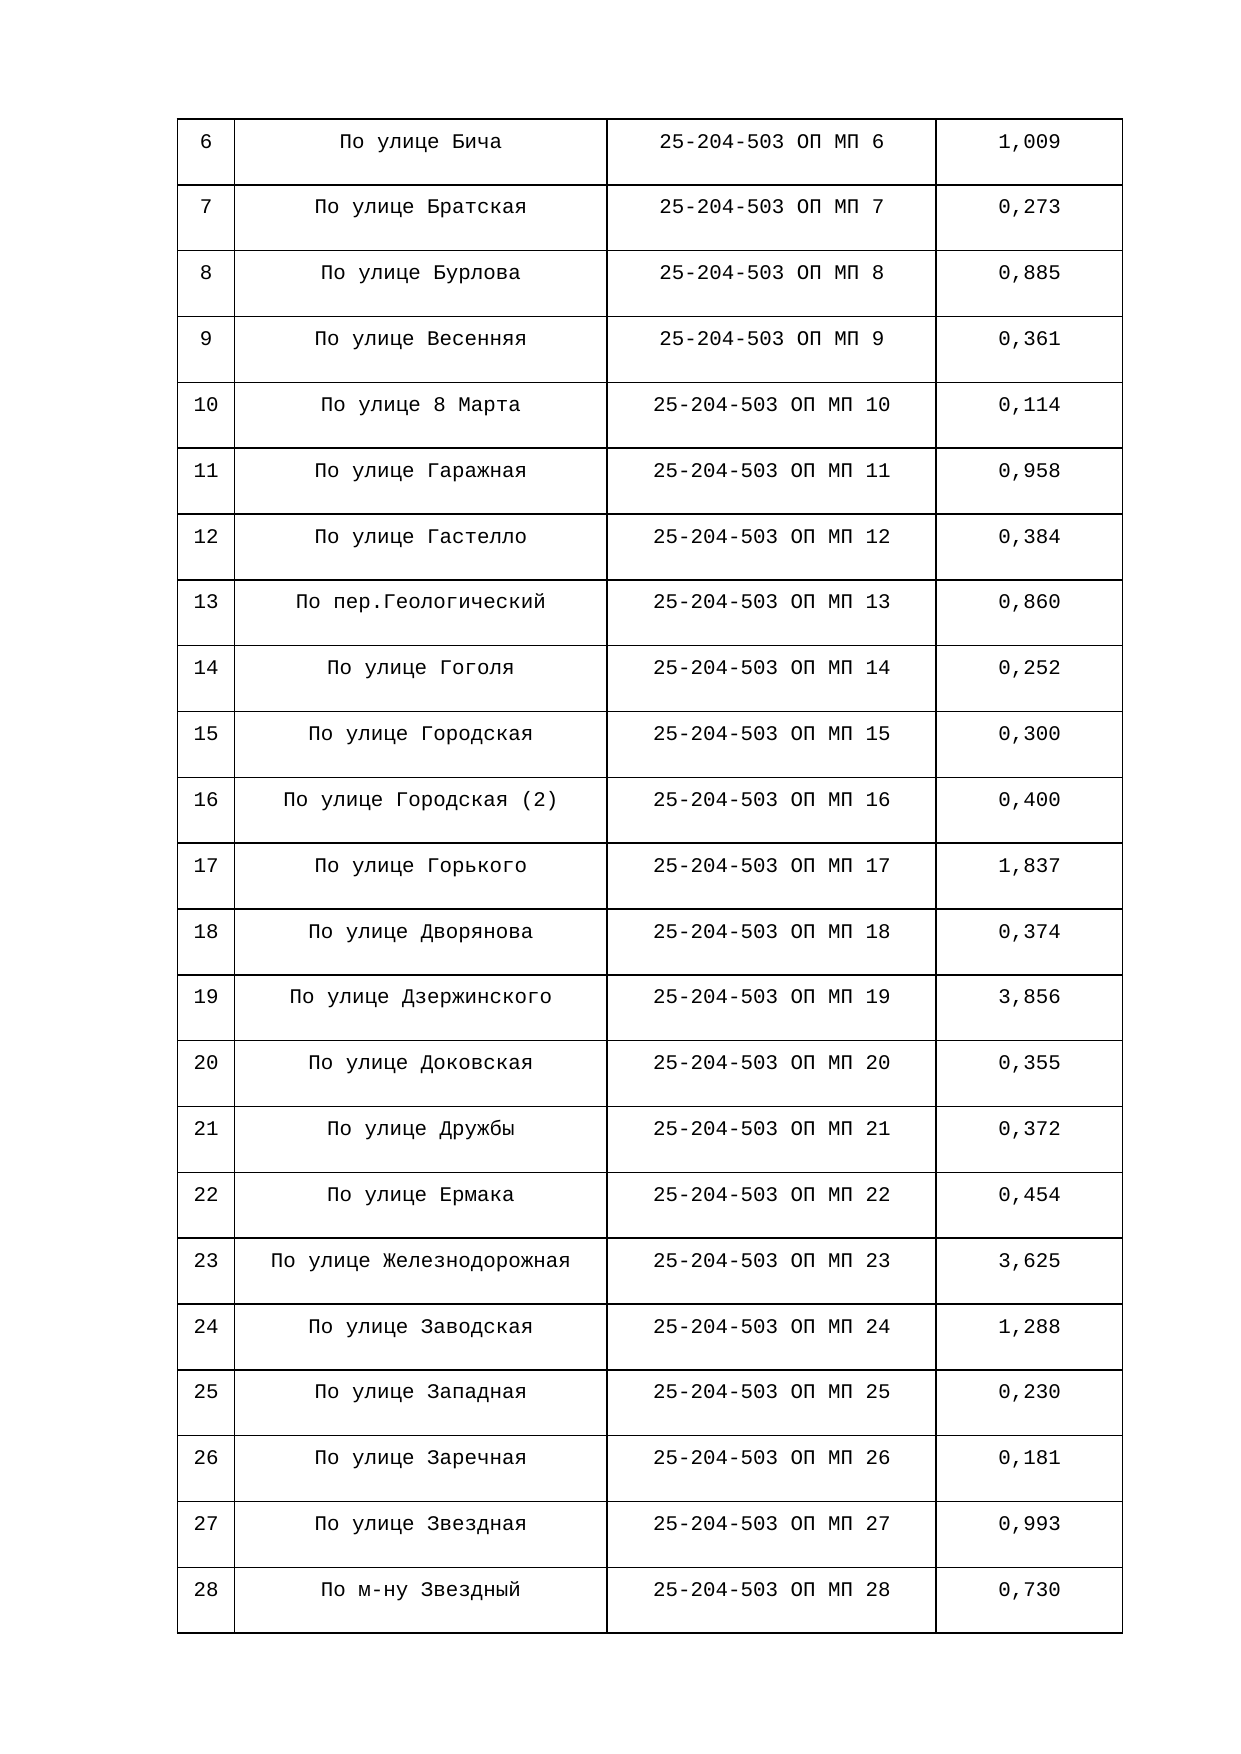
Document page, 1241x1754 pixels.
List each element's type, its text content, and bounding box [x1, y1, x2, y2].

table_cell По улице Гастелло [235, 515, 606, 579]
table_cell По улице Гоголя [235, 646, 606, 711]
table_cell 25-204-503 ОП МП 7 [608, 186, 935, 250]
table_cell 25-204-503 ОП МП 21 [608, 1107, 935, 1171]
table_cell 25-204-503 ОП МП 12 [608, 515, 935, 579]
table_cell 15 [178, 712, 234, 776]
table_cell 9 [178, 317, 234, 381]
table_cell 24 [178, 1305, 234, 1369]
table_cell 25-204-503 ОП МП 24 [608, 1305, 935, 1369]
table_cell 7 [178, 186, 234, 250]
table_cell По улице Ермака [235, 1173, 606, 1237]
table_cell 0,252 [937, 646, 1122, 711]
table_cell 23 [178, 1239, 234, 1303]
table_cell 0,181 [937, 1436, 1122, 1501]
table_cell 25-204-503 ОП МП 15 [608, 712, 935, 776]
table_cell 3,625 [937, 1239, 1122, 1303]
table_cell По улице Железнодорожная [235, 1239, 606, 1303]
table_cell По улице Городская (2) [235, 778, 606, 842]
table_cell 1,009 [937, 120, 1122, 184]
table_cell 0,300 [937, 712, 1122, 776]
table_cell 11 [178, 449, 234, 513]
table_cell 0,958 [937, 449, 1122, 513]
table_cell 0,361 [937, 317, 1122, 381]
table_cell 28 [178, 1568, 234, 1632]
table_cell По м-ну Звездный [235, 1568, 606, 1632]
table_cell По пер.Геологический [235, 581, 606, 645]
table_cell По улице Городская [235, 712, 606, 776]
table_cell 25-204-503 ОП МП 27 [608, 1502, 935, 1566]
table_cell 0,993 [937, 1502, 1122, 1566]
table_cell 10 [178, 383, 234, 447]
table_cell По улице 8 Марта [235, 383, 606, 447]
table_cell 8 [178, 251, 234, 316]
table_cell 0,372 [937, 1107, 1122, 1171]
table_cell По улице Бурлова [235, 251, 606, 316]
table_cell По улице Заречная [235, 1436, 606, 1501]
table_cell 0,273 [937, 186, 1122, 250]
table_cell 0,885 [937, 251, 1122, 316]
table_cell 0,114 [937, 383, 1122, 447]
table_cell 13 [178, 581, 234, 645]
table_cell 25-204-503 ОП МП 19 [608, 976, 935, 1040]
table_cell 21 [178, 1107, 234, 1171]
table_cell 25 [178, 1371, 234, 1435]
table_cell 25-204-503 ОП МП 6 [608, 120, 935, 184]
table_cell 16 [178, 778, 234, 842]
table_cell 12 [178, 515, 234, 579]
table_cell 25-204-503 ОП МП 23 [608, 1239, 935, 1303]
table_cell 25-204-503 ОП МП 9 [608, 317, 935, 381]
table_cell 0,230 [937, 1371, 1122, 1435]
table_cell По улице Братская [235, 186, 606, 250]
table_cell 20 [178, 1041, 234, 1106]
table_cell По улице Горького [235, 844, 606, 908]
table_cell 0,860 [937, 581, 1122, 645]
table_cell 0,384 [937, 515, 1122, 579]
table_cell По улице Западная [235, 1371, 606, 1435]
table_cell 25-204-503 ОП МП 17 [608, 844, 935, 908]
table_cell 25-204-503 ОП МП 13 [608, 581, 935, 645]
table_cell 25-204-503 ОП МП 18 [608, 910, 935, 974]
table_cell 1,288 [937, 1305, 1122, 1369]
table_cell 25-204-503 ОП МП 14 [608, 646, 935, 711]
table_cell 25-204-503 ОП МП 22 [608, 1173, 935, 1237]
table_cell По улице Весенняя [235, 317, 606, 381]
table_cell 27 [178, 1502, 234, 1566]
table_cell По улице Бича [235, 120, 606, 184]
table_cell 25-204-503 ОП МП 8 [608, 251, 935, 316]
table_cell 25-204-503 ОП МП 11 [608, 449, 935, 513]
table_cell 25-204-503 ОП МП 16 [608, 778, 935, 842]
table_cell По улице Заводская [235, 1305, 606, 1369]
table_cell 3,856 [937, 976, 1122, 1040]
table_cell По улице Доковская [235, 1041, 606, 1106]
table_cell По улице Дзержинского [235, 976, 606, 1040]
table_cell 18 [178, 910, 234, 974]
table_cell 0,374 [937, 910, 1122, 974]
table_cell 25-204-503 ОП МП 28 [608, 1568, 935, 1632]
table_cell 0,730 [937, 1568, 1122, 1632]
table_cell 0,454 [937, 1173, 1122, 1237]
table_cell 25-204-503 ОП МП 20 [608, 1041, 935, 1106]
table_cell 26 [178, 1436, 234, 1501]
table_cell 25-204-503 ОП МП 26 [608, 1436, 935, 1501]
table_cell По улице Дружбы [235, 1107, 606, 1171]
table_cell 6 [178, 120, 234, 184]
table_cell 19 [178, 976, 234, 1040]
table_cell По улице Дворянова [235, 910, 606, 974]
table_cell 14 [178, 646, 234, 711]
table_cell 0,355 [937, 1041, 1122, 1106]
table_cell По улице Звездная [235, 1502, 606, 1566]
table_cell 25-204-503 ОП МП 10 [608, 383, 935, 447]
table_cell 17 [178, 844, 234, 908]
table_cell 1,837 [937, 844, 1122, 908]
table_cell По улице Гаражная [235, 449, 606, 513]
table_cell 0,400 [937, 778, 1122, 842]
table_cell 22 [178, 1173, 234, 1237]
table_cell 25-204-503 ОП МП 25 [608, 1371, 935, 1435]
